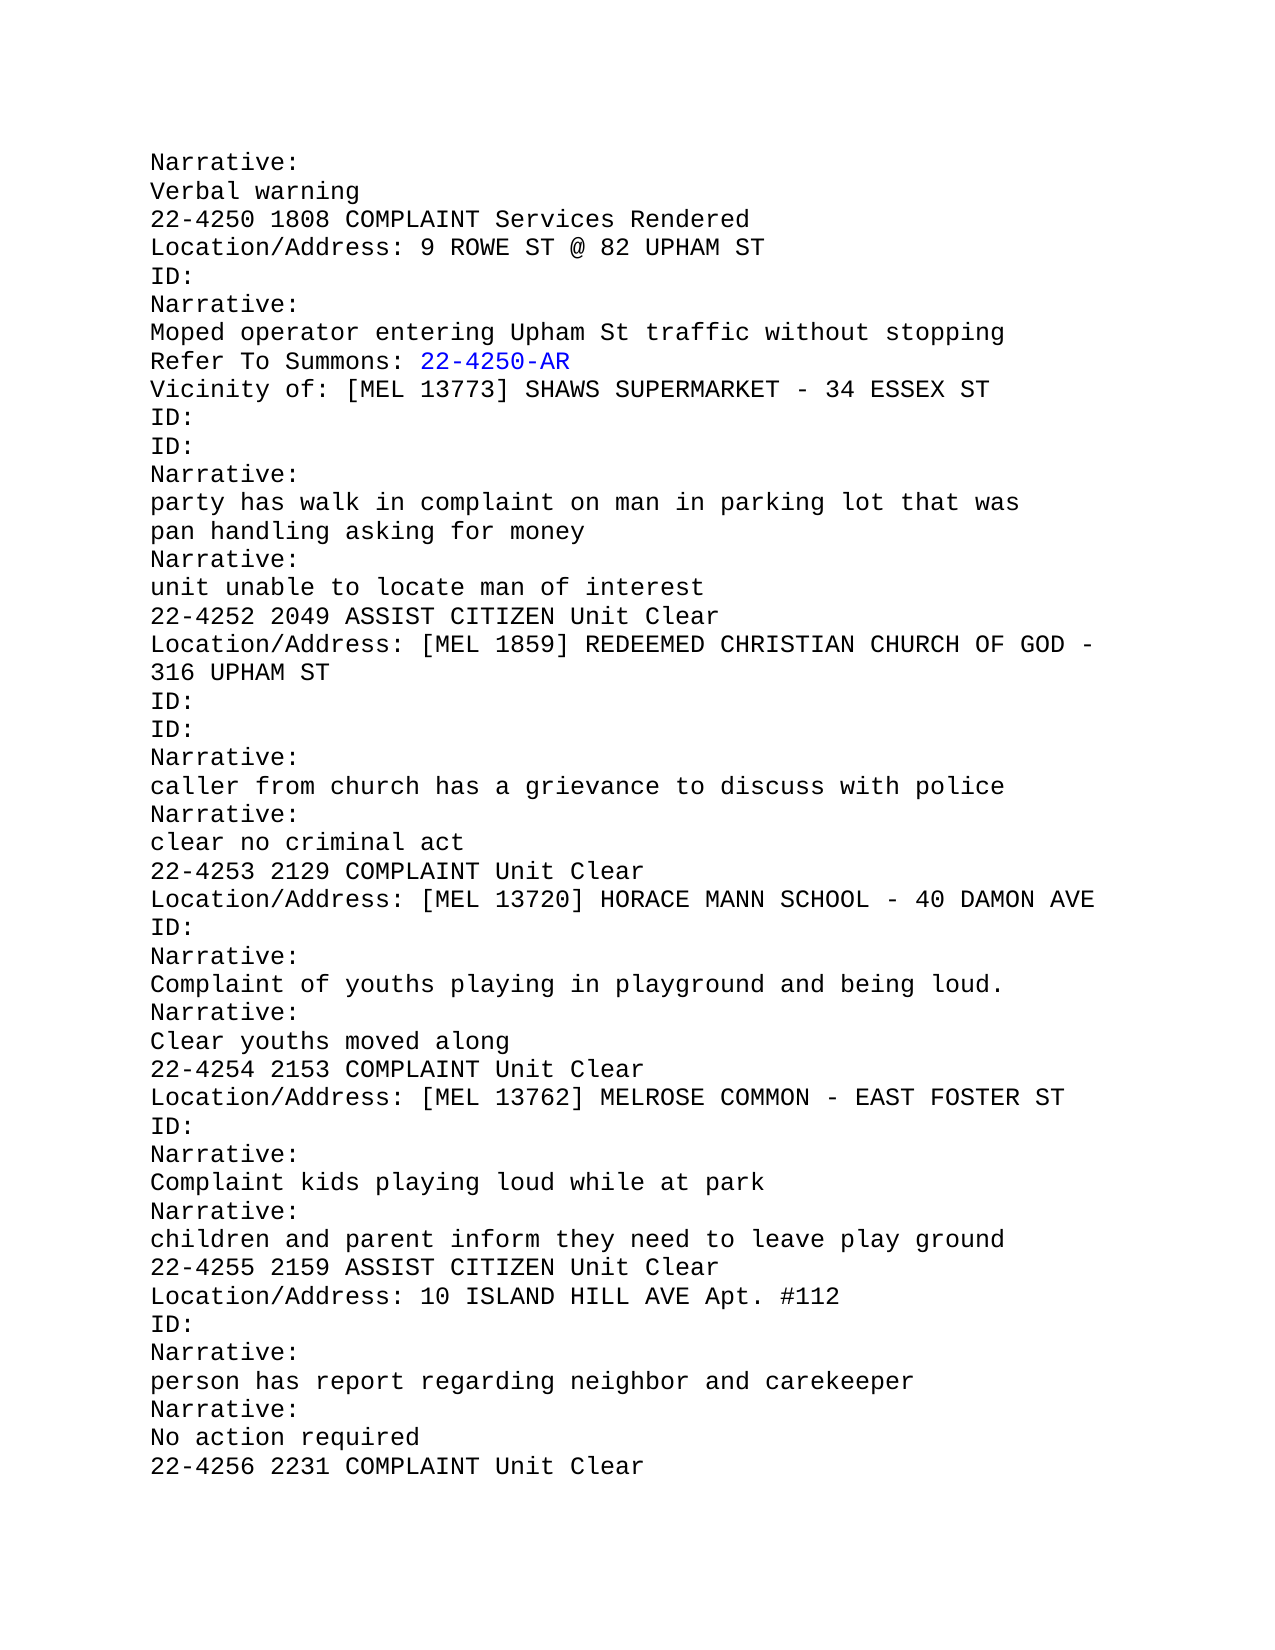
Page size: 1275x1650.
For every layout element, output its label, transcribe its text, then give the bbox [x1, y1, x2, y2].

text Location/Address: 10 ISLAND HILL AVE Apt. #112 [150, 1283, 1125, 1312]
text ID: [150, 915, 1125, 943]
text children and parent inform they need to leave play ground [150, 1227, 1125, 1255]
text Location/Address: [MEL 13720] HORACE MANN SCHOOL - 40 DAMON AVE [150, 887, 1125, 915]
text ID: [150, 1312, 1125, 1340]
text Narrative: [150, 1000, 1125, 1028]
text Narrative: [150, 943, 1125, 972]
text Complaint kids playing loud while at park [150, 1170, 1125, 1198]
text Narrative: [150, 1198, 1125, 1227]
text pan handling asking for money [150, 518, 1125, 547]
text 22-4254 2153 COMPLAINT Unit Clear [150, 1057, 1125, 1085]
text 22-4256 2231 COMPLAINT Unit Clear [150, 1453, 1125, 1482]
text 22-4252 2049 ASSIST CITIZEN Unit Clear [150, 603, 1125, 632]
text ID: [150, 433, 1125, 462]
text Location/Address: 9 ROWE ST @ 82 UPHAM ST [150, 235, 1125, 263]
text ID: [150, 1113, 1125, 1142]
text party has walk in complaint on man in parking lot that was [150, 490, 1125, 518]
text Narrative: [150, 547, 1125, 575]
text Narrative: [150, 462, 1125, 490]
text Location/Address: [MEL 13762] MELROSE COMMON - EAST FOSTER ST [150, 1085, 1125, 1113]
text ID: [150, 717, 1125, 745]
text Moped operator entering Upham St traffic without stopping [150, 320, 1125, 348]
text ID: [150, 688, 1125, 717]
text ID: [150, 405, 1125, 433]
text 22-4255 2159 ASSIST CITIZEN Unit Clear [150, 1255, 1125, 1283]
text Narrative: [150, 292, 1125, 320]
text Location/Address: [MEL 1859] REDEEMED CHRISTIAN CHURCH OF GOD - 316 UPHAM ST [150, 632, 1125, 688]
text Narrative: [150, 1142, 1125, 1170]
text Vicinity of: [MEL 13773] SHAWS SUPERMARKET - 34 ESSEX ST [150, 377, 1125, 405]
text Refer To Summons: 22-4250-AR [150, 348, 1125, 377]
text Complaint of youths playing in playground and being loud. [150, 972, 1125, 1000]
text Narrative: [150, 1340, 1125, 1368]
text clear no criminal act [150, 830, 1125, 858]
text Clear youths moved along [150, 1028, 1125, 1057]
text Narrative: [150, 150, 1125, 178]
text No action required [150, 1425, 1125, 1453]
text Verbal warning [150, 178, 1125, 207]
text unit unable to locate man of interest [150, 575, 1125, 603]
text Narrative: [150, 745, 1125, 773]
text Narrative: [150, 1397, 1125, 1425]
text person has report regarding neighbor and carekeeper [150, 1368, 1125, 1397]
text ID: [150, 263, 1125, 292]
text 22-4250 1808 COMPLAINT Services Rendered [150, 207, 1125, 235]
text caller from church has a grievance to discuss with police [150, 773, 1125, 802]
text Narrative: [150, 802, 1125, 830]
text 22-4253 2129 COMPLAINT Unit Clear [150, 858, 1125, 887]
